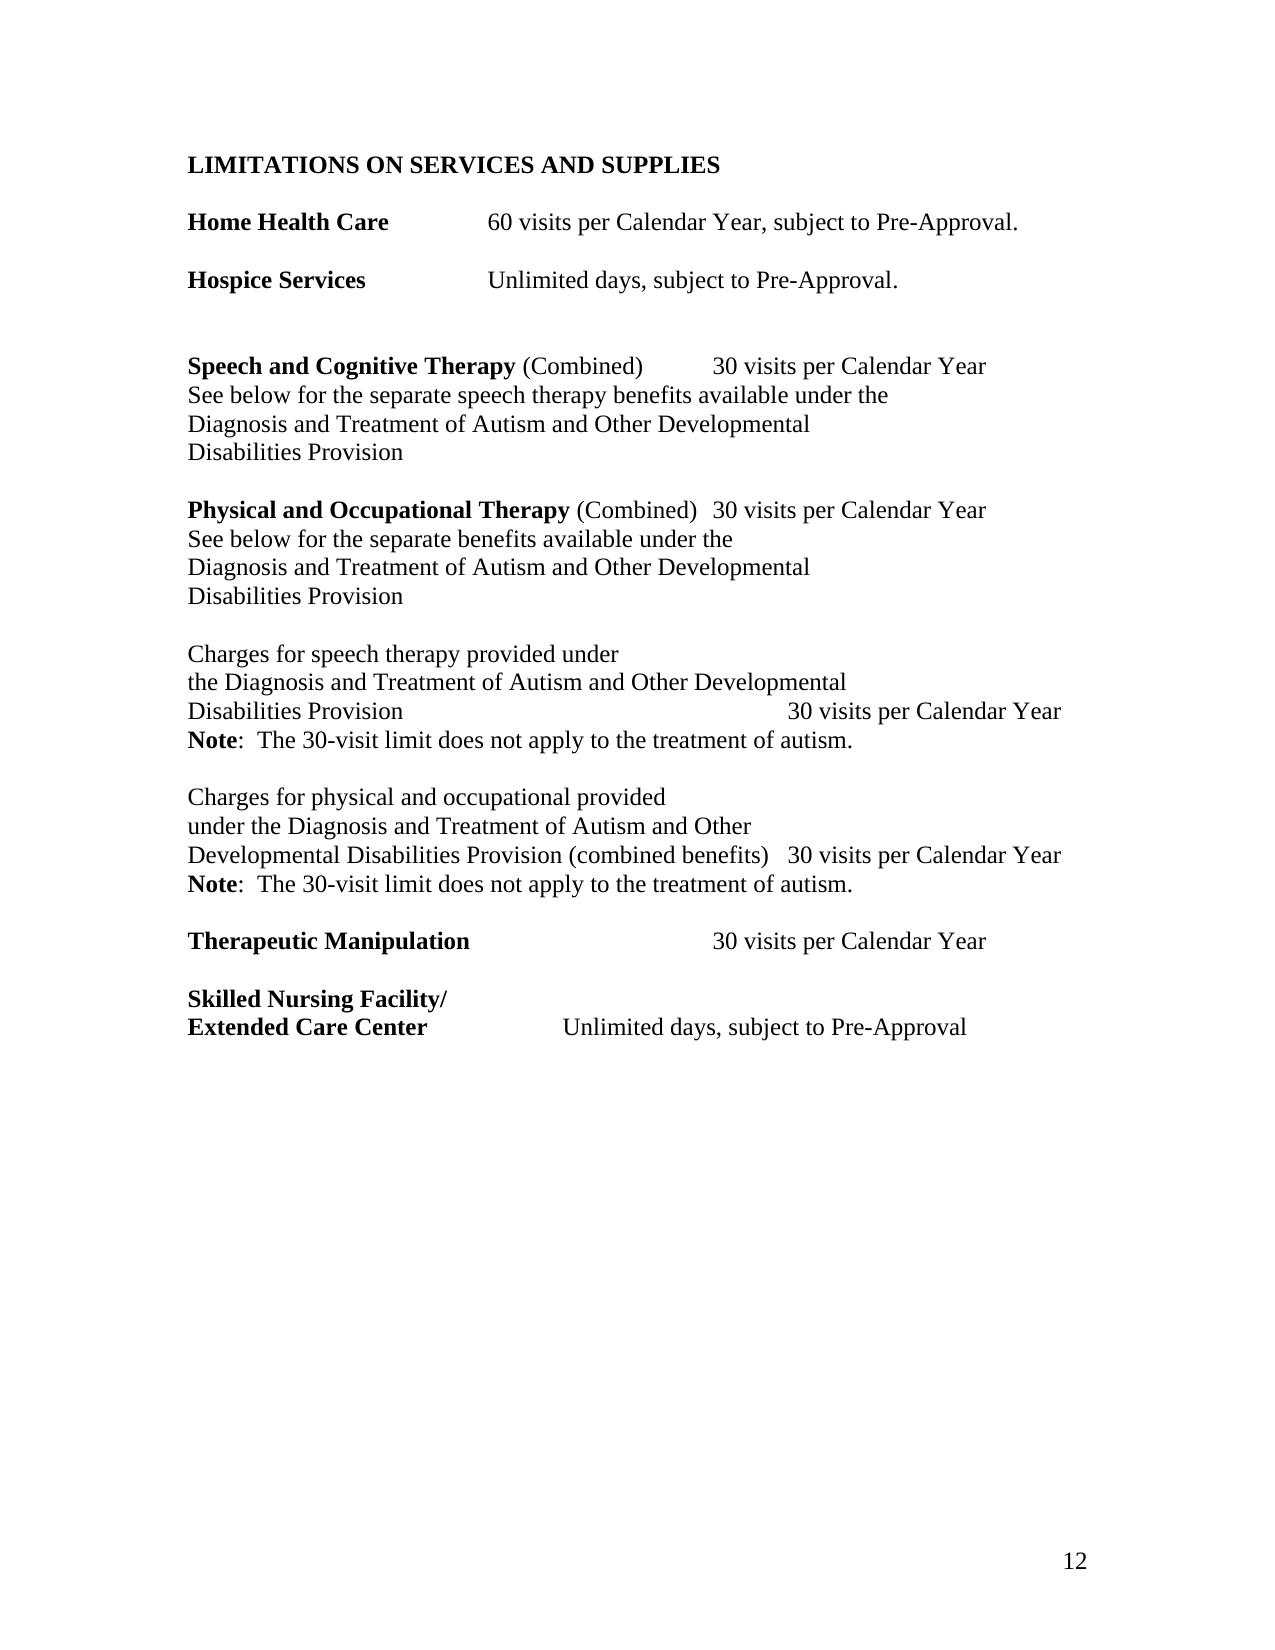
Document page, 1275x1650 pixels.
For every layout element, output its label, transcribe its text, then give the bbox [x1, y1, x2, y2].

text Disabilities Provision 30 visits per Calendar Year [187, 696, 1087, 725]
text Therapeutic Manipulation 30 visits per Calendar Year [187, 926, 1087, 955]
text Home Health Care 60 visits per Calendar Year, subject to Pre-Approval. [187, 207, 1087, 236]
text See below for the separate speech therapy benefits available under the [187, 380, 1087, 409]
text Charges for physical and occupational provided [187, 782, 1087, 811]
text Note: The 30-visit limit does not apply to the treatment of autism. [187, 725, 1087, 754]
text Note: The 30-visit limit does not apply to the treatment of autism. [187, 869, 1087, 897]
text Diagnosis and Treatment of Autism and Other Developmental [187, 552, 1087, 581]
text Skilled Nursing Facility/ [187, 984, 1087, 1012]
text Charges for speech therapy provided under [187, 639, 1087, 667]
text Extended Unlimited days, subject to Pre-Approval [187, 1012, 1087, 1041]
text Physical and Occupational Therapy (Combined) 30 visits per Calendar Year [187, 495, 1087, 524]
text Disabilities Provision [187, 581, 1087, 610]
text Hospice Services Unlimited days, subject to Pre-Approval. [187, 265, 1087, 294]
text Disabilities Provision [187, 437, 1087, 466]
text under the Diagnosis and Treatment of Autism and Other [187, 811, 1087, 840]
text Speech and Cognitive Therapy (Combined) 30 visits per Calendar Year [187, 351, 1087, 380]
subtitle LIMITATIONS ON SERVICES AND SUPPLIES [187, 150, 1087, 179]
text the Diagnosis and Treatment of Autism and Other Developmental [187, 667, 1087, 696]
text See below for the separate benefits available under the [187, 524, 1087, 552]
text Developmental Disabilities Provision (combined benefits) 30 visits per Calendar Year [187, 840, 1087, 869]
text Diagnosis and Treatment of Autism and Other Developmental [187, 409, 1087, 437]
